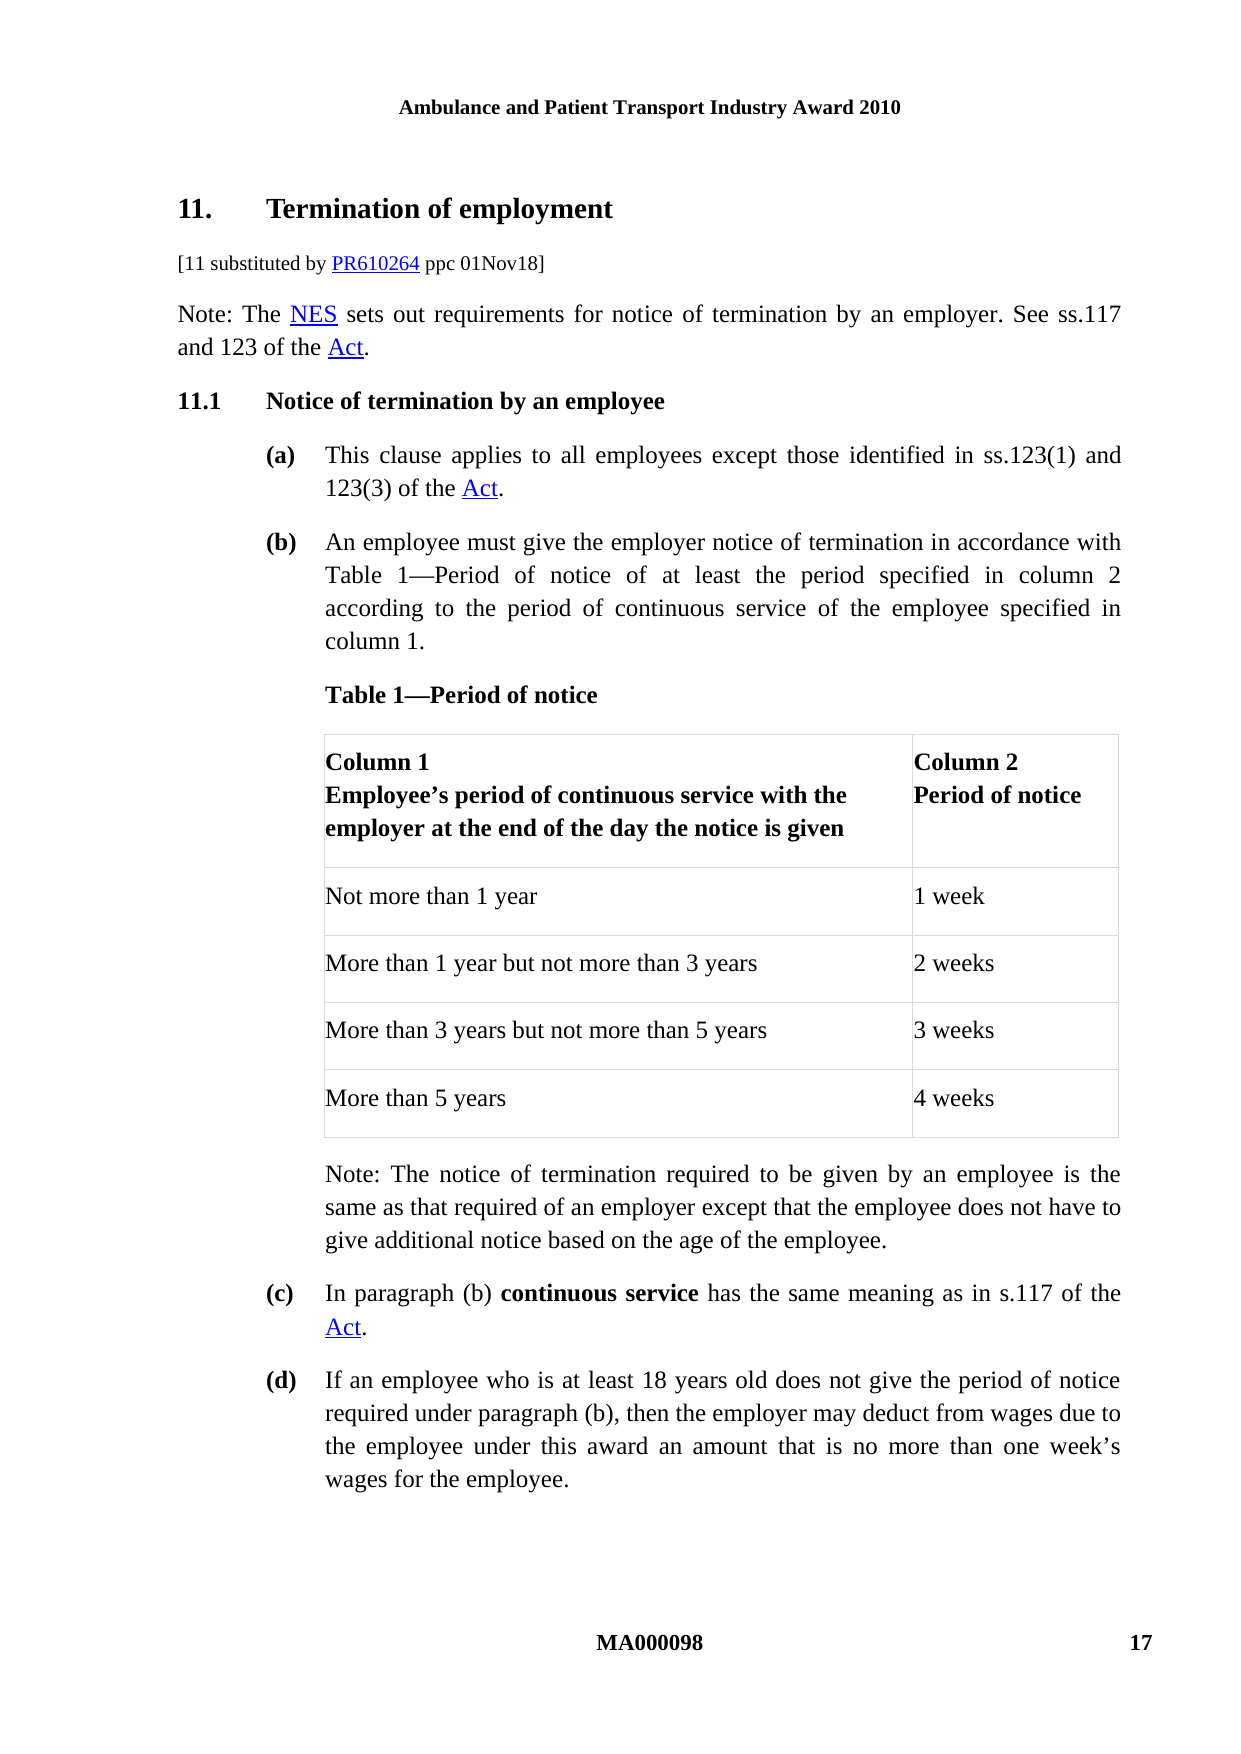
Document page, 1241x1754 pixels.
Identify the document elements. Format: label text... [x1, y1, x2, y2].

table_cell More than 1 year but not more than 3 years [325, 936, 912, 1002]
text Termination of employment [177, 192, 1122, 225]
text Table 1—Period of notice [325, 680, 1122, 709]
table_cell Not more than 1 year [325, 868, 912, 934]
text An employee must give the employer notice of termination in accordance with Table 1—Period of notice of at least the period specified in column 2 according to the period of continuous service of the employee specified in column 1. [266, 527, 1122, 655]
table_header Column 2 Period of notice [913, 735, 1118, 867]
text Note: The notice of termination required to be given by an employee is the same as that required of an employer except that the employee does not have to give additional notice based on the age of the employee. [325, 1159, 1122, 1253]
table_cell 3 weeks [913, 1003, 1118, 1069]
table_cell 4 weeks [913, 1070, 1118, 1137]
text Note: The NES sets out requirements for notice of termination by an employer. See ss.117 and 123 of the Act. [177, 299, 1122, 361]
text This clause applies to all employees except those identified in ss.123(1) and 123(3) of the Act. [266, 440, 1122, 502]
table_cell 2 weeks [913, 936, 1118, 1002]
table_cell 1 week [913, 868, 1118, 934]
text [11 substituted by PR610264 ppc 01Nov18] [177, 251, 1122, 275]
text If an employee who is at least 18 years old does not give the period of notice required under paragraph (b), then the employer may deduct from wages due to the employee under this award an amount that is no more than one week’s wages for the employee. [266, 1365, 1122, 1493]
text In paragraph (b) continuous service has the same meaning as in s.117 of the Act. [266, 1278, 1122, 1340]
table_header Column 1 Employee’s period of continuous service with the employer at the end of the day the notice is given [325, 735, 912, 867]
table_cell More than 5 years [325, 1070, 912, 1137]
text Notice of termination by an employee [177, 386, 1122, 415]
table_cell More than 3 years but not more than 5 years [325, 1003, 912, 1069]
